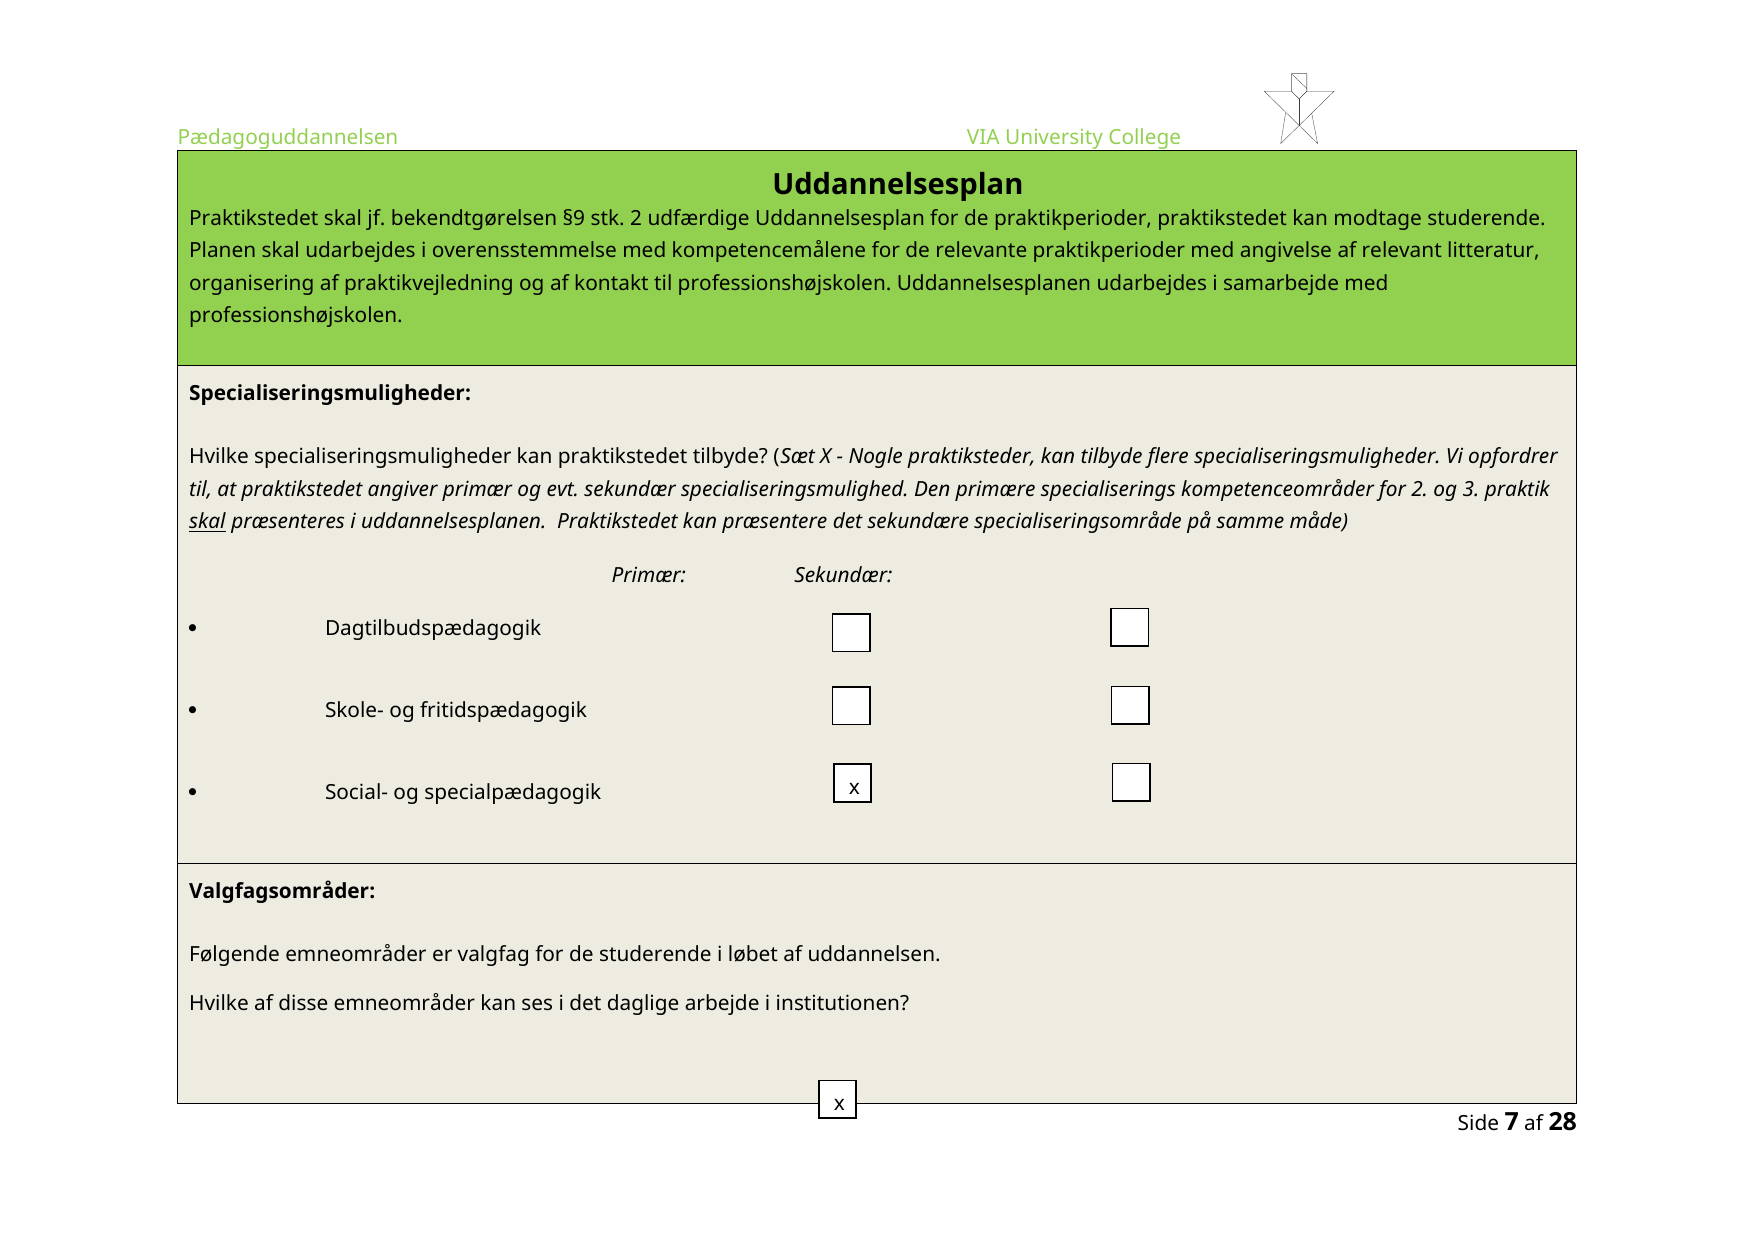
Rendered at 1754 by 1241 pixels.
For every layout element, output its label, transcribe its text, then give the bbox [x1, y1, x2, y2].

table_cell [178, 864, 1576, 1103]
table_header Uddannelsesplan Praktikstedet skal jf. bekendtgørelsen §9 stk. 2 udfærdige Uddannelsesplan for de praktikperioder, praktikstedet kan modtage studerende. Planen skal udarbejdes i overensstemmelse med kompetencemålene for de relevante praktikperioder med angivelse af relevant litteratur, organisering af praktikvejledning og af kontakt til professionshøjskolen. Uddannelsesplanen udarbejdes i samarbejde med professionshøjskolen. [178, 151, 1576, 365]
table_cell Specialiseringsmuligheder: Hvilke specialiseringsmuligheder kan praktikstedet tilbyde? (Sæt X - Nogle praktiksteder, kan tilbyde flere specialiseringsmuligheder. Vi opfordrer til, at praktikstedet angiver primær og evt. sekundær specialiseringsmulighed. Den primære specialiserings kompetenceområder for 2. og 3. praktik skal præsenteres i uddannelsesplanen. Praktikstedet kan præsentere det sekundære specialiseringsområde på samme måde) Primær: Sekundær: Dagtilbudspædagogik Skole- og fritidspædagogik Social- og specialpædagogik [178, 366, 1576, 863]
